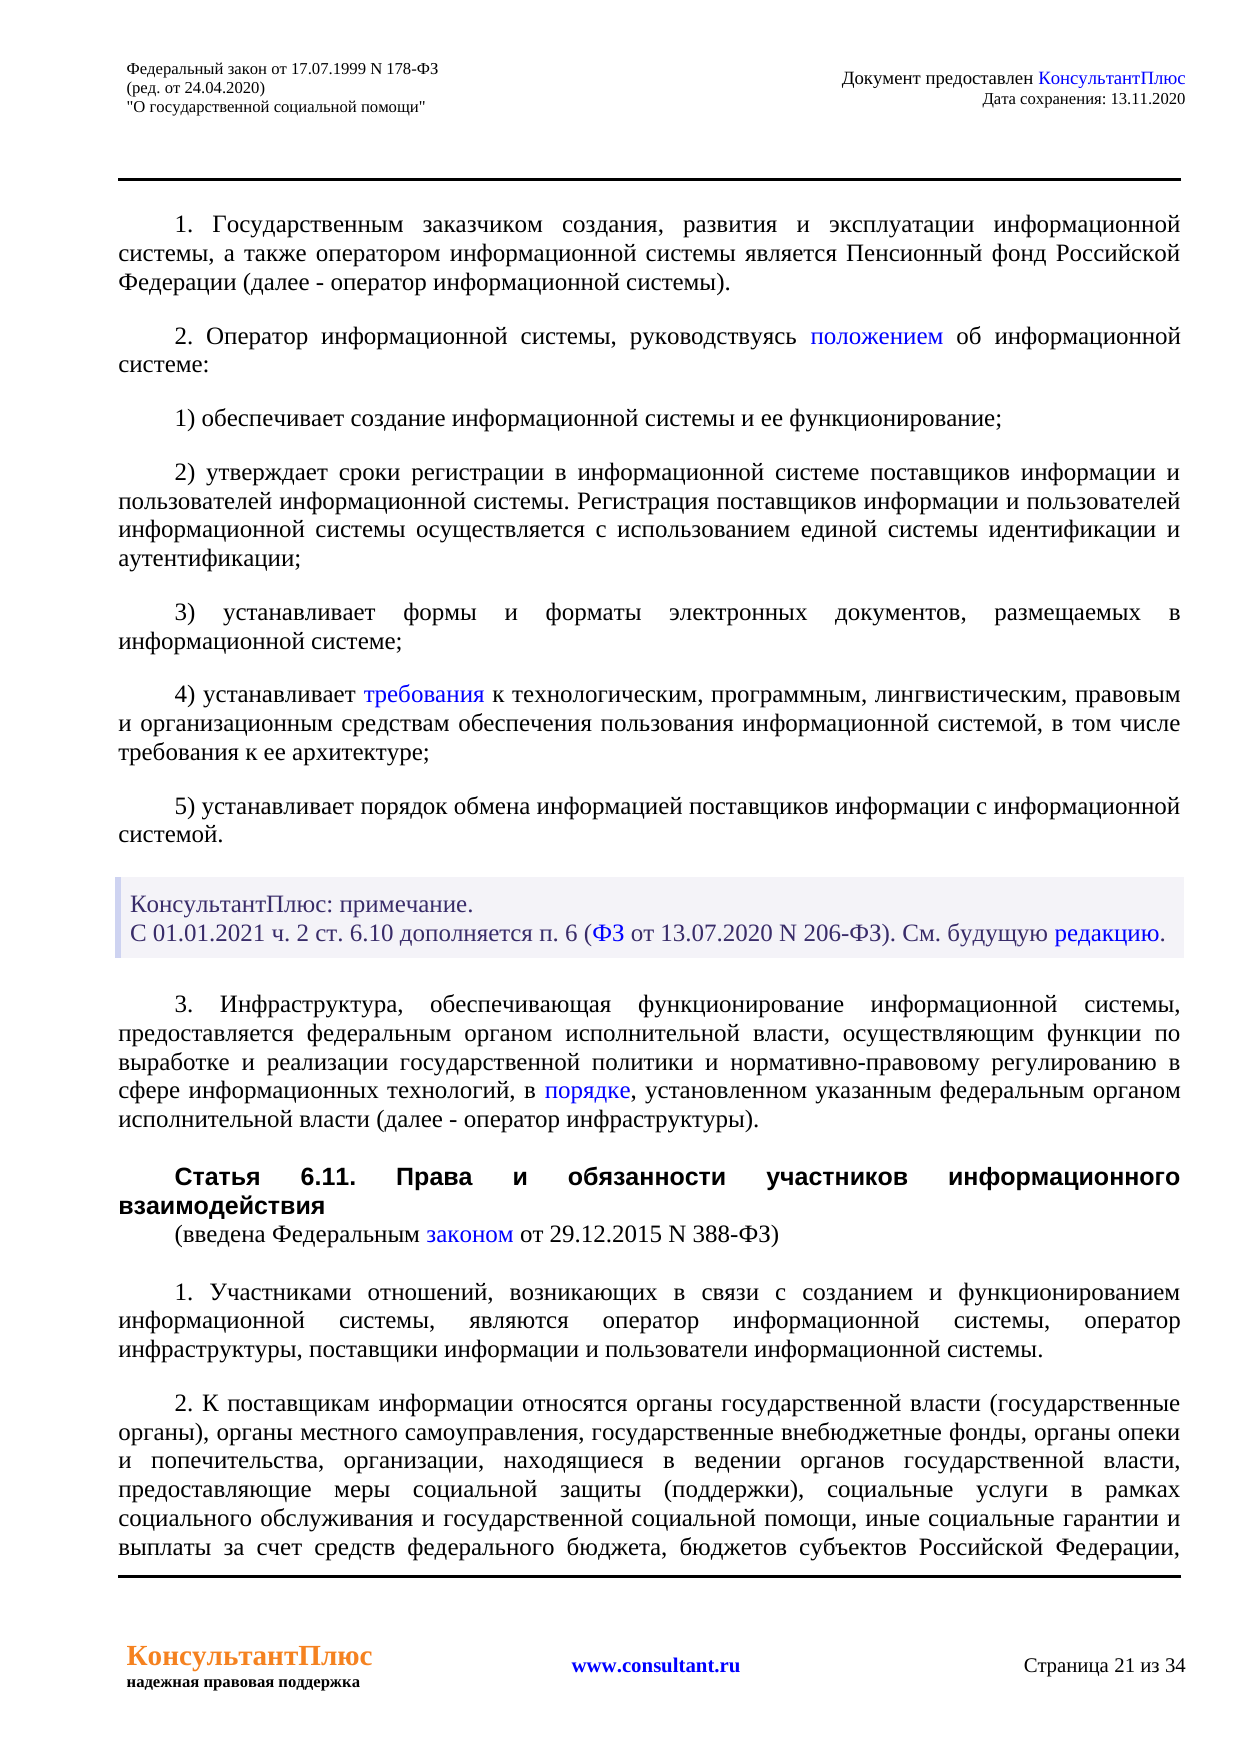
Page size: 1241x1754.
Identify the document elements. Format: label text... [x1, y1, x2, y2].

title Статья 6.11. Права и обязанности участников информационного взаимодействия [118, 1162, 1181, 1219]
text 4) устанавливает требования к технологическим, программным, лингвистическим, правовым и организационным средствам обеспечения пользования информационной системой, в том числе требования к ее архитектуре; [118, 679, 1181, 766]
text (введена Федеральным законом от 29.12.2015 N 388-ФЗ) [118, 1219, 1181, 1248]
text 1. Государственным заказчиком создания, развития и эксплуатации информационной системы, а также оператором информационной системы является Пенсионный фонд Российской Федерации (далее - оператор информационной системы). [118, 209, 1181, 296]
text 3. Инфраструктура, обеспечивающая функционирование информационной системы, предоставляется федеральным органом исполнительной власти, осуществляющим функции по выработке и реализации государственной политики и нормативно-правовому регулированию в сфере информационных технологий, в порядке, установленном указанным федеральным органом исполнительной власти (далее - оператор инфраструктуры). [118, 989, 1181, 1133]
table_header КонсультантПлюс: примечание. С 01.01.2021 ч. 2 ст. 6.10 дополняется п. 6 (ФЗ от 13.07.2020 N 206-ФЗ). См. будущую редакцию. [121, 877, 1178, 958]
text 3) устанавливает формы и форматы электронных документов, размещаемых в информационной системе; [118, 597, 1181, 654]
text 1) обеспечивает создание информационной системы и ее функционирование; [118, 403, 1181, 432]
text 2. Оператор информационной системы, руководствуясь положением об информационной системе: [118, 321, 1181, 378]
text 2) утверждает сроки регистрации в информационной системе поставщиков информации и пользователей информационной системы. Регистрация поставщиков информации и пользователей информационной системы осуществляется с использованием единой системы идентификации и аутентификации; [118, 457, 1181, 572]
text 5) устанавливает порядок обмена информацией поставщиков информации с информационной системой. [118, 791, 1181, 848]
text 1. Участниками отношений, возникающих в связи с созданием и функционированием информационной системы, являются оператор информационной системы, оператор инфраструктуры, поставщики информации и пользователи информационной системы. [118, 1277, 1181, 1363]
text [118, 1388, 1181, 1561]
